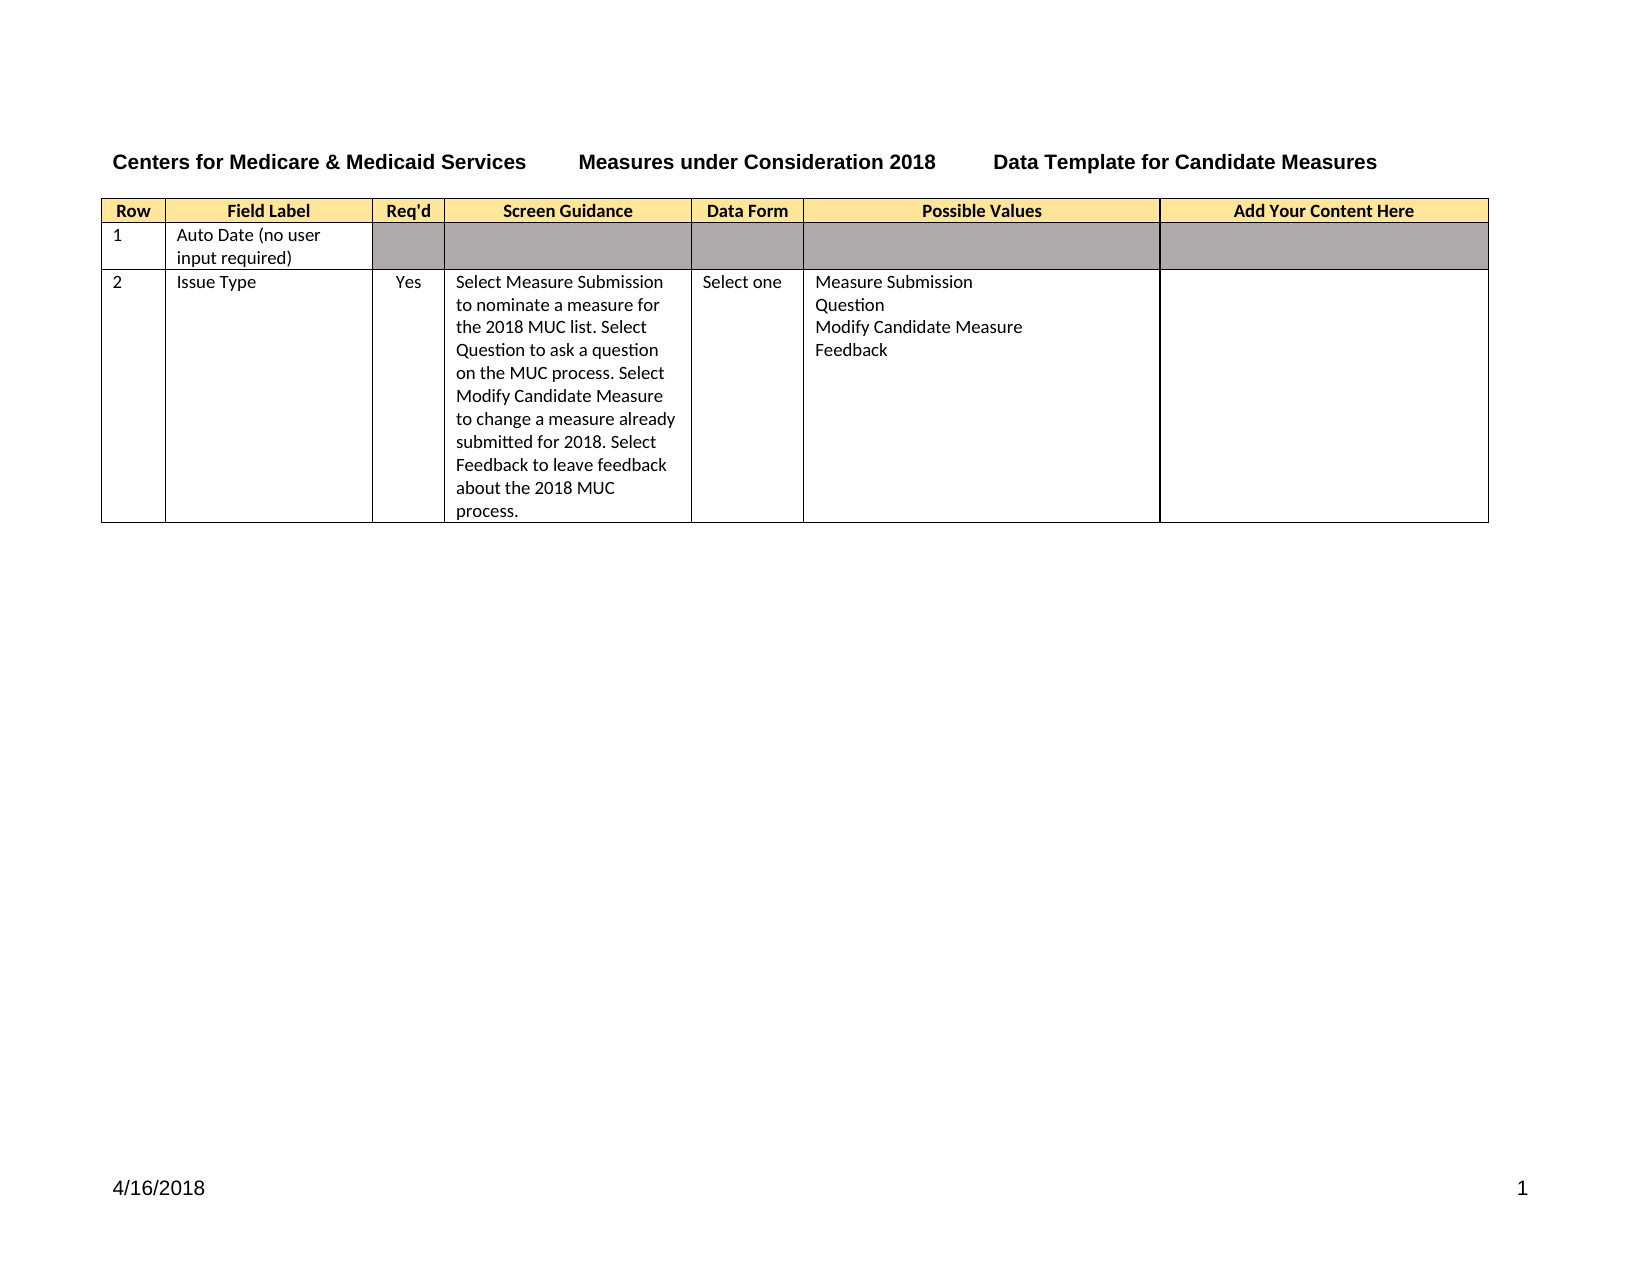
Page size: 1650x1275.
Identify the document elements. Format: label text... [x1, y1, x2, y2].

table_cell Yes [373, 270, 444, 522]
table_cell [373, 223, 444, 269]
text Centers for Medicare & Medicaid Services Measures under Consideration 2018 Data Template for Candidate Measures [112, 150, 1537, 174]
table_header Field Label [166, 199, 372, 222]
table_cell 1 [102, 223, 165, 269]
table_cell [692, 223, 803, 269]
table_cell [804, 223, 1159, 269]
table_cell Select one [692, 270, 803, 522]
table_cell [445, 223, 691, 269]
table_cell Issue Type [166, 270, 372, 522]
table_header Possible Values [804, 199, 1159, 222]
table_cell Select Measure Submission to nominate a measure for the 2018 MUC list. Select Question to ask a question on the MUC process. Select Modify Candidate Measure to change a measure already submitted for 2018. Select Feedback to leave feedback about the 2018 MUC process. [445, 270, 691, 522]
table_header Screen Guidance [445, 199, 691, 222]
table_cell [1161, 270, 1488, 522]
table_header Add Your Content Here [1161, 199, 1488, 222]
table_cell 2 [102, 270, 165, 522]
table_header Req'd [373, 199, 444, 222]
table_header Data Form [692, 199, 803, 222]
table_header Row [102, 199, 165, 222]
table_cell [1161, 223, 1488, 269]
table_cell Measure Submission Question Modify Candidate Measure Feedback [804, 270, 1159, 522]
table_cell Auto Date (no user input required) [166, 223, 372, 269]
